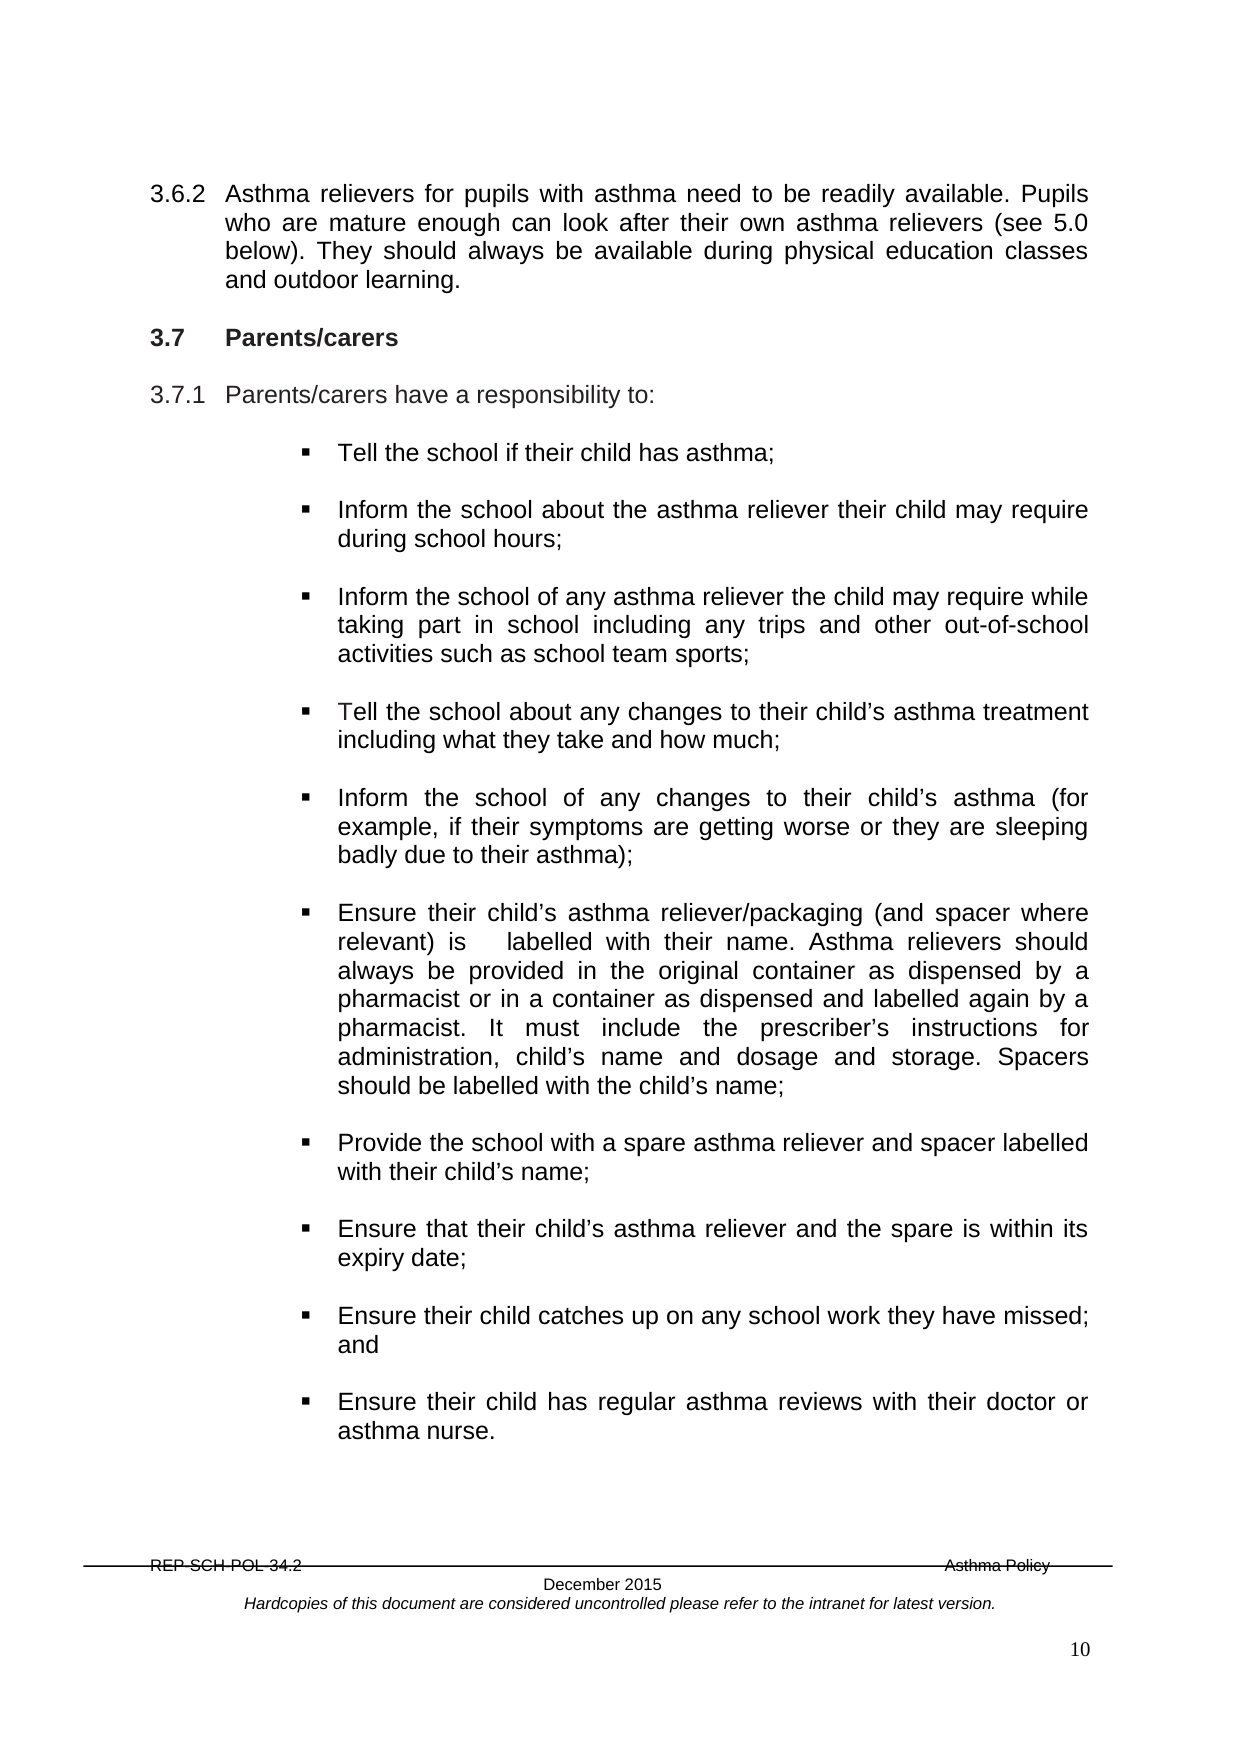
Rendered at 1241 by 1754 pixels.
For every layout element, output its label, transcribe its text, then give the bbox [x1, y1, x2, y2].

list Ensure their child’s asthma reliever/packaging (and spacer where relevant) is labelled with their name. Asthma relievers should always be provided in the original container as dispensed by a pharmacist or in a container as dispensed and labelled again by a pharmacist. It must include the prescriber’s instructions for administration, child’s name and dosage and storage. Spacers should be labelled with the child’s name; [300, 898, 1090, 1099]
list Inform the school of any asthma reliever the child may require while taking part in school including any trips and other out-of-school activities such as school team sports; [300, 581, 1090, 668]
text 3.7 Parents/carers [150, 322, 1090, 351]
text 3.6.2 Asthma relievers for pupils with asthma need to be readily available. Pupils who are mature enough can look after their own asthma relievers (see 5.0 below). They should always be available during physical education classes and outdoor learning. [150, 179, 1090, 294]
list Provide the school with a spare asthma reliever and spacer labelled with their child’s name; [300, 1128, 1090, 1186]
list Ensure that their child’s asthma reliever and the spare is within its expiry date; [300, 1214, 1090, 1272]
list Inform the school about the asthma reliever their child may require during school hours; [300, 495, 1090, 553]
list Ensure their child catches up on any school work they have missed; and [300, 1301, 1090, 1358]
list Inform the school of any changes to their child’s asthma (for example, if their symptoms are getting worse or they are sleeping badly due to their asthma); [300, 783, 1090, 869]
list Ensure their child has regular asthma reviews with their doctor or asthma nurse. [300, 1387, 1090, 1445]
text 3.7.1 Parents/carers have a responsibility to: [150, 380, 1090, 409]
list Tell the school if their child has asthma; [300, 437, 1090, 466]
list Tell the school about any changes to their child’s asthma treatment including what they take and how much; [300, 697, 1090, 754]
